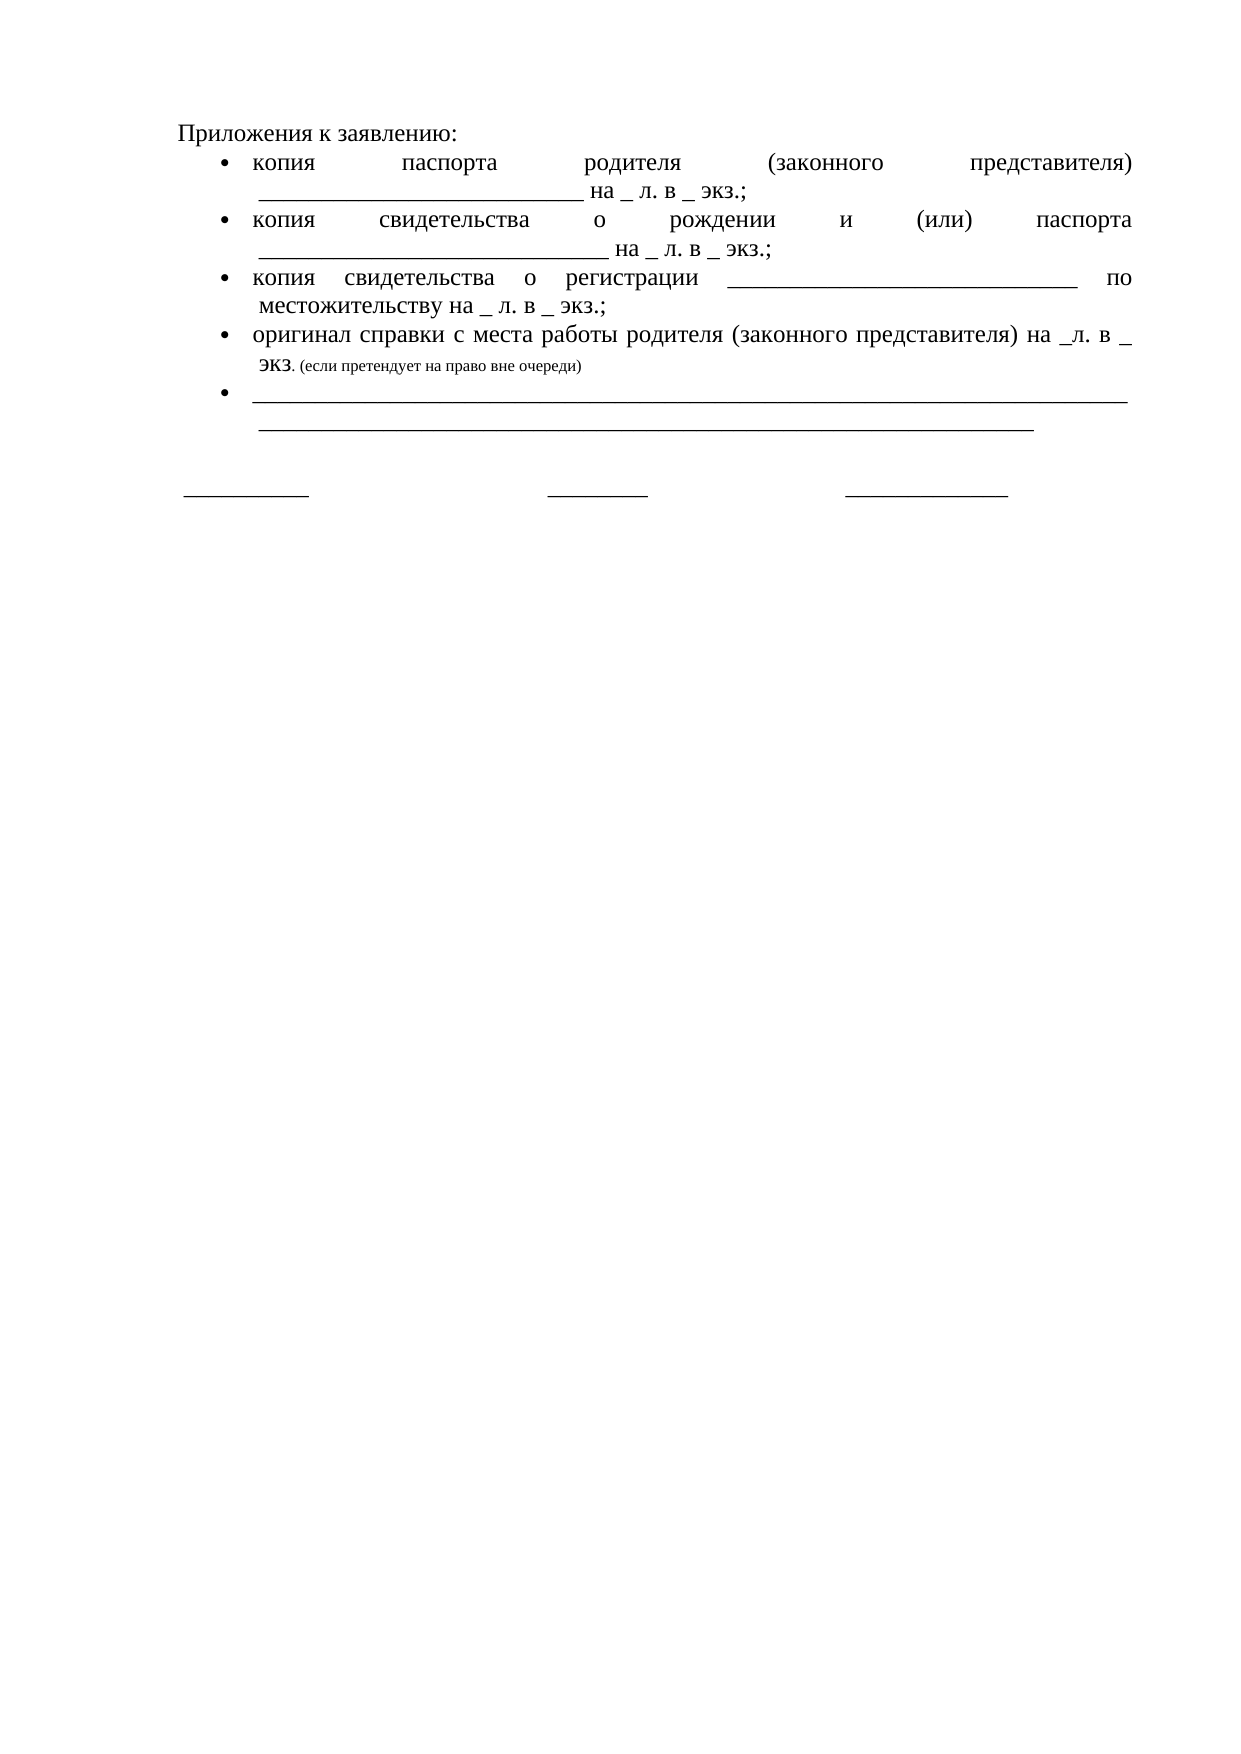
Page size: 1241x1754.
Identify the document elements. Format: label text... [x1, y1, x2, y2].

table_header __________ [176, 464, 540, 509]
list копия паспорта родителя (законного представителя) __________________________ на _ л. в _ экз.; [221, 147, 1133, 204]
table_header ________ [540, 464, 838, 509]
list ____________________________________________________________________________________________________________________________________ [221, 377, 1133, 434]
list копия свидетельства о регистрации ____________________________ по местожительству на _ л. в _ экз.; [221, 262, 1133, 319]
table_header _____________ [838, 464, 1116, 509]
list оригинал справки с места работы родителя (законного представителя) на _л. в _ экз. (если претендует на право вне очереди) [221, 319, 1133, 377]
list копия свидетельства о рождении и (или) паспорта ____________________________ на _ л. в _ экз.; [221, 204, 1133, 262]
text Приложения к заявлению: [177, 118, 1152, 147]
